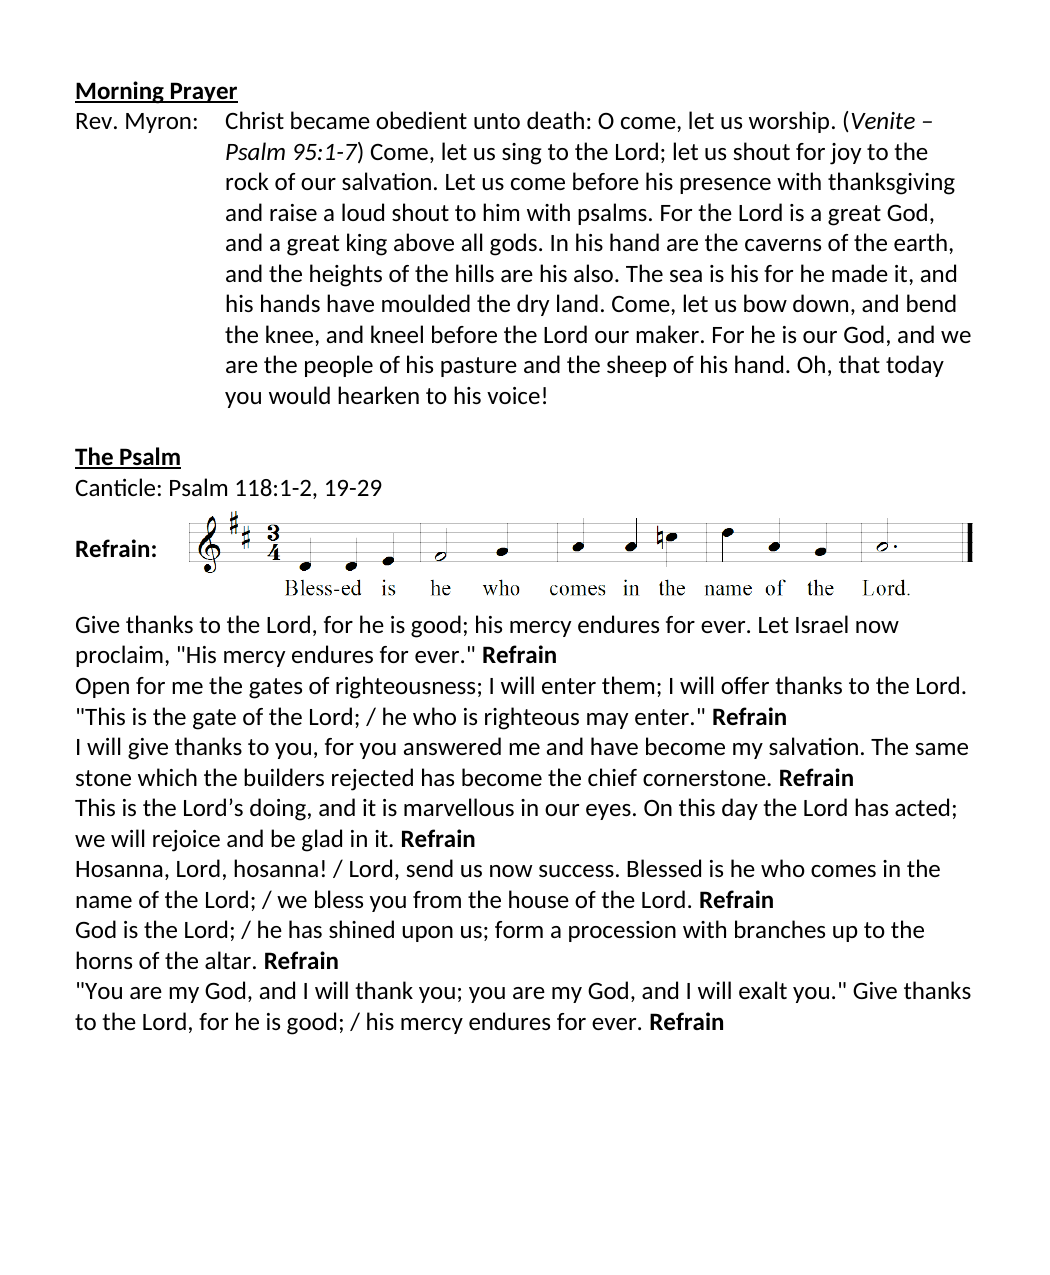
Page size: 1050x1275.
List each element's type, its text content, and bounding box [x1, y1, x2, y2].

picture [178, 509, 979, 603]
text "You are my God, and I will thank you; you are my God, and I will exalt you." Give thanks to the Lord, for he is good; / his mercy endures for ever. Refrain [75, 975, 975, 1036]
text Rev. Myron: Christ became obedient unto death: O come, let us worship. (Venite –Psalm 95:1-7) Come, let us sing to the Lord; let us shout for joy to the rock of our salvation. Let us come before his presence with thanksgiving and raise a loud shout to him with psalms. For the Lord is a great God, and a great king above all gods. In his hand are the caverns of the earth, and the heights of the hills are his also. The sea is his for he made it, and his hands have moulded the dry land. Come, let us bow down, and bend the knee, and kneel before the Lord our maker. For he is our God, and we are the people of his pasture and the sheep of his hand. Oh, that today you would hearken to his voice! [75, 106, 975, 411]
text Give thanks to the Lord, for he is good; his mercy endures for ever. Let Israel now proclaim, "His mercy endures for ever." Refrain [75, 609, 975, 670]
text Morning Prayer [75, 75, 975, 106]
text Refrain: [75, 533, 178, 563]
text Open for me the gates of righteousness; I will enter them; I will offer thanks to the Lord. "This is the gate of the Lord; / he who is righteous may enter." Refrain [75, 670, 975, 731]
text Hosanna, Lord, hosanna! / Lord, send us now success. Blessed is he who comes in the name of the Lord; / we bless you from the house of the Lord. Refrain [75, 853, 975, 914]
text God is the Lord; / he has shined upon us; form a procession with branches up to the horns of the altar. Refrain [75, 914, 975, 975]
text The Psalm [75, 441, 975, 472]
text This is the Lord’s doing, and it is marvellous in our eyes. On this day the Lord has acted; we will rejoice and be glad in it. Refrain [75, 792, 975, 853]
text I will give thanks to you, for you answered me and have become my salvation. The same stone which the builders rejected has become the chief cornerstone. Refrain [75, 731, 975, 792]
text Canticle: Psalm 118:1-2, 19-29 [75, 472, 975, 502]
